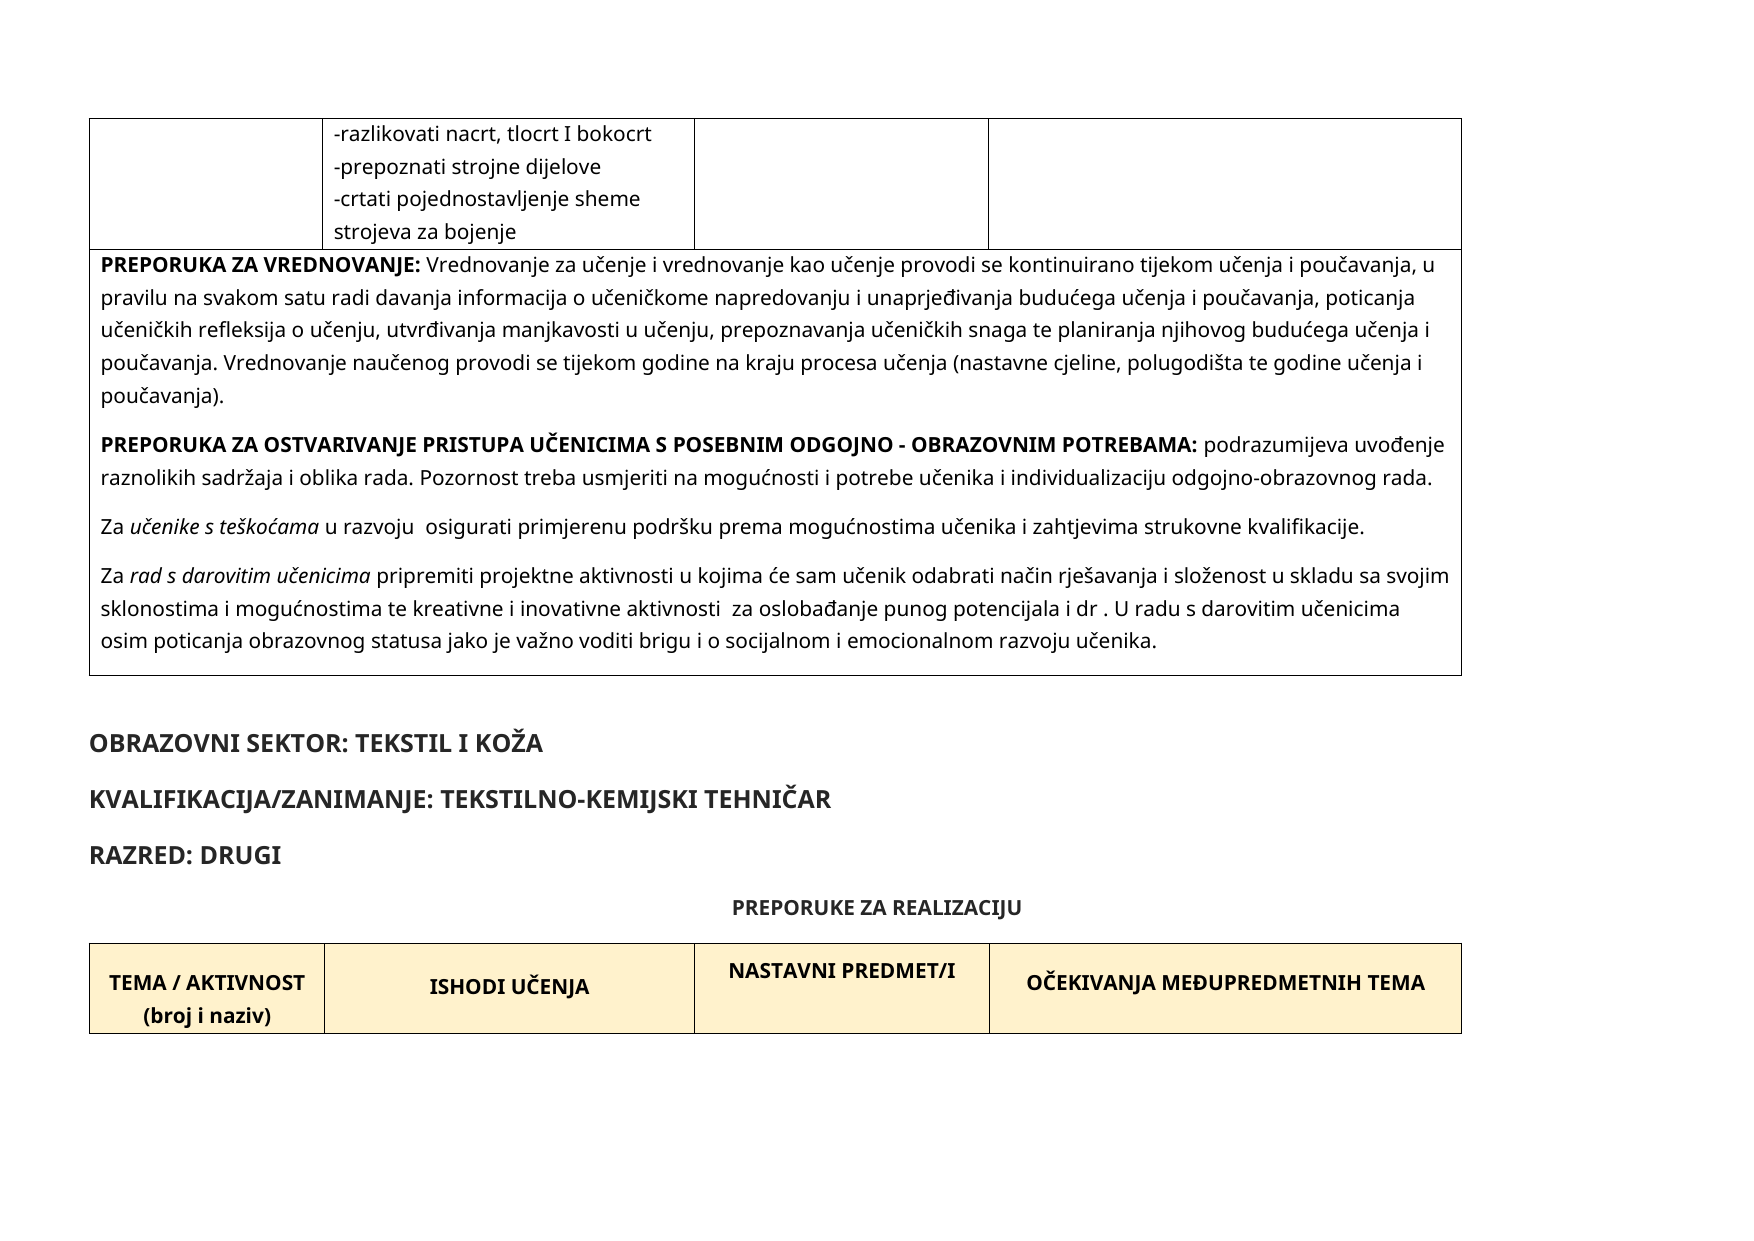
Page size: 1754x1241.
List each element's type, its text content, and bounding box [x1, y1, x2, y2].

table_header ISHODI UČENJA [325, 944, 694, 1033]
table_header TEMA / AKTIVNOST (broj i naziv) [90, 944, 324, 1033]
table_cell PREPORUKA ZA VREDNOVANJE: Vrednovanje za učenje i vrednovanje kao učenje provodi se kontinuirano tijekom učenja i poučavanja, u pravilu na svakom satu radi davanja informacija o učeničkome napredovanju i unaprjeđivanja budućega učenja i poučavanja, poticanja učeničkih refleksija o učenju, utvrđivanja manjkavosti u učenju, prepoznavanja učeničkih snaga te planiranja njihovog budućega učenja i poučavanja. Vrednovanje naučenog provodi se tijekom godine na kraju procesa učenja (nastavne cjeline, polugodišta te godine učenja i poučavanja). PREPORUKA ZA OSTVARIVANJE PRISTUPA UČENICIMA S POSEBNIM ODGOJNO - OBRAZOVNIM POTREBAMA: podrazumijeva uvođenje raznolikih sadržaja i oblika rada. Pozornost treba usmjeriti na mogućnosti i potrebe učenika i individualizaciju odgojno-obrazovnog rada. Za učenike s teškoćama u razvoju osigurati primjerenu podršku prema mogućnostima učenika i zahtjevima strukovne kvalifikacije. Za rad s darovitim učenicima pripremiti projektne aktivnosti u kojima će sam učenik odabrati način rješavanja i složenost u skladu sa svojim sklonostima i mogućnostima te kreativne i inovativne aktivnosti za oslobađanje punog potencijala i dr . U radu s darovitim učenicima osim poticanja obrazovnog statusa jako je važno voditi brigu i o socijalnom i emocionalnom razvoju učenika. [90, 250, 1461, 675]
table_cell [90, 119, 322, 249]
text OBRAZOVNI SEKTOR: TEKSTIL I KOŽA [89, 726, 1665, 760]
text PREPORUKE ZA REALIZACIJU [89, 893, 1665, 922]
text KVALIFIKACIJA/ZANIMANJE: TEKSTILNO-KEMIJSKI TEHNIČAR [89, 781, 1665, 816]
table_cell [323, 119, 694, 249]
text RAZRED: DRUGI [89, 837, 1665, 871]
table_header OČEKIVANJA MEĐUPREDMETNIH TEMA [990, 944, 1461, 1033]
table_header NASTAVNI PREDMET/I [695, 944, 989, 1033]
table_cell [695, 119, 988, 249]
